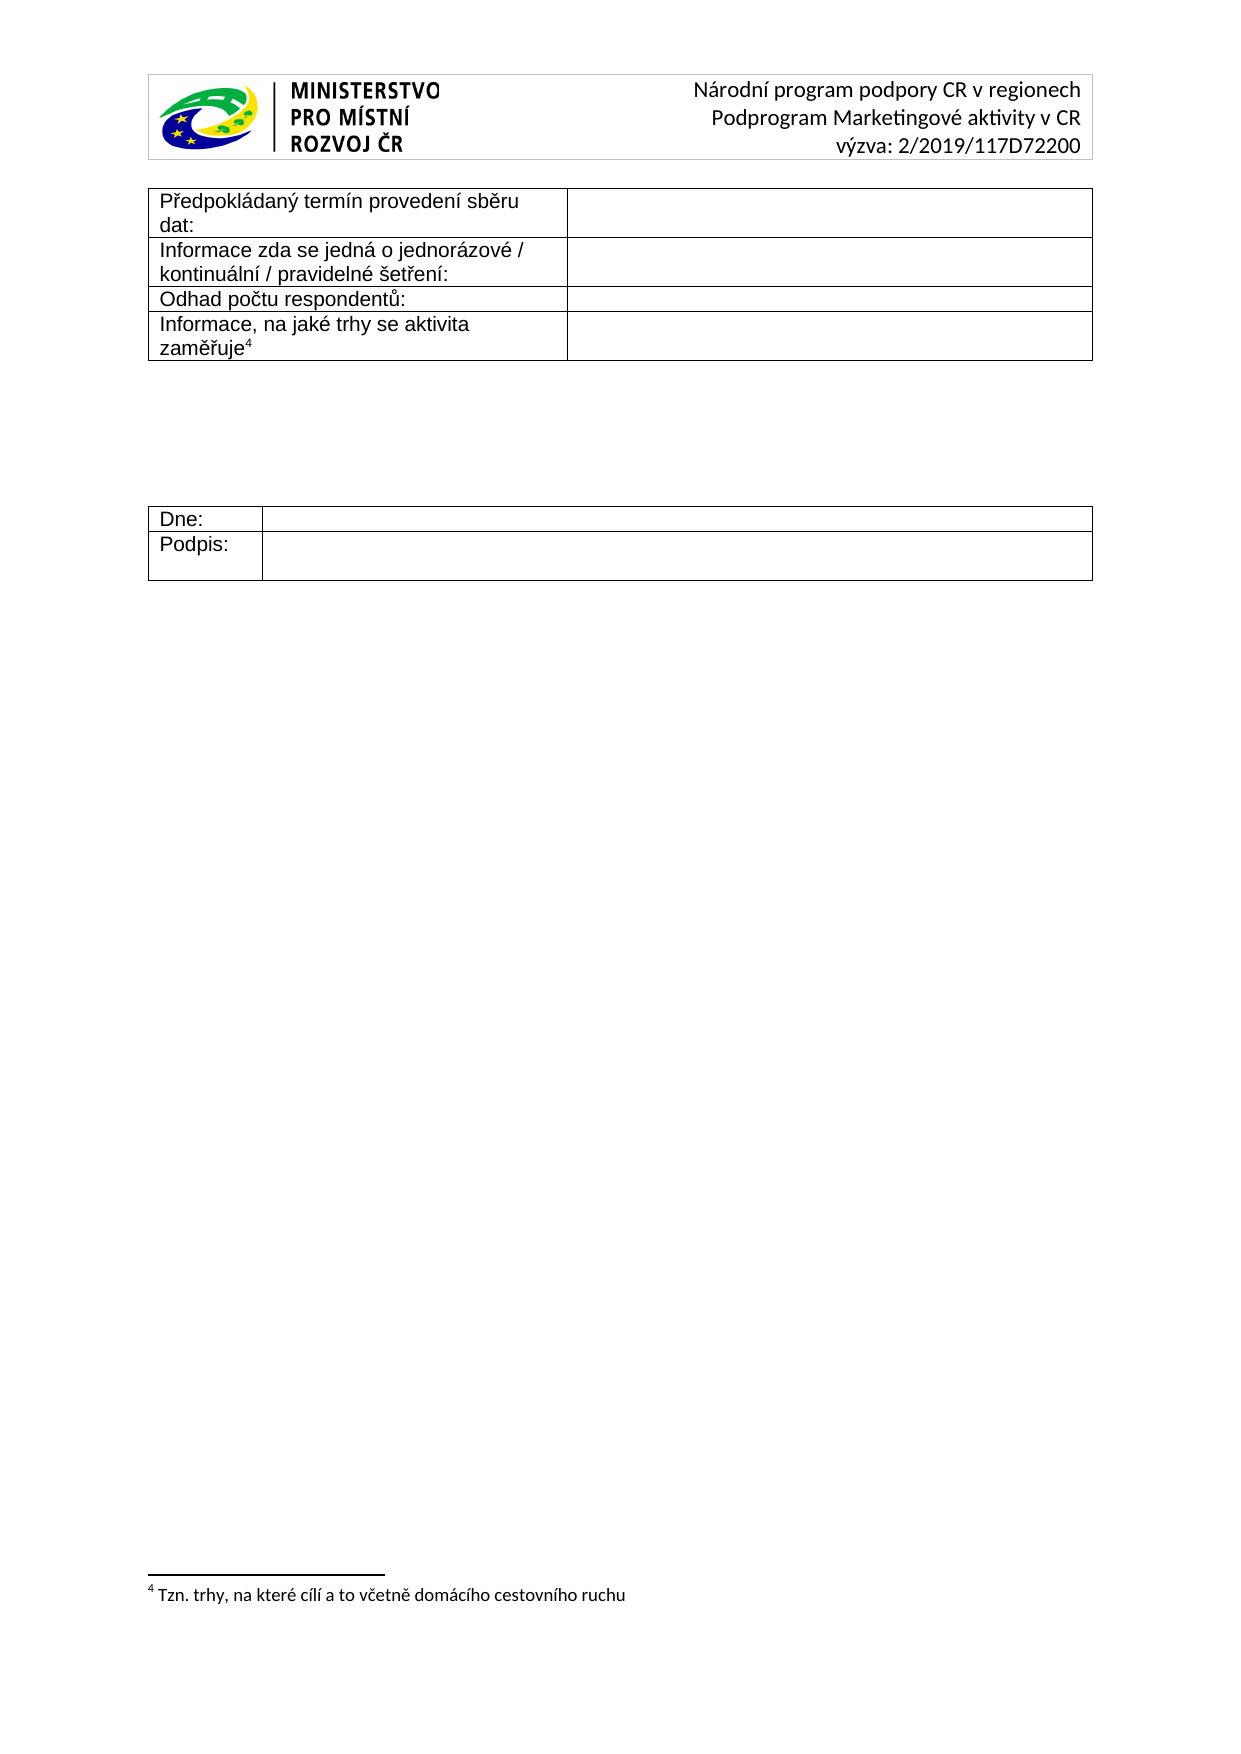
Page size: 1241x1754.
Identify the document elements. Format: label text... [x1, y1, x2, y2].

table_cell [263, 532, 1092, 580]
table_cell Informace zda se jedná o jednorázové / kontinuální / pravidelné šetření: [149, 238, 567, 286]
table_cell Předpokládaný termín provedení sběru dat: [149, 189, 567, 237]
table_cell [568, 189, 1092, 237]
table_header Dne: [149, 507, 262, 531]
table_cell [568, 287, 1092, 311]
picture [159, 82, 439, 152]
table_cell Podpis: [149, 532, 262, 580]
table_cell [568, 312, 1092, 360]
table_cell [568, 238, 1092, 286]
table_header [263, 507, 1092, 531]
table_cell Informace, na jaké trhy se aktivita zaměřuje [149, 312, 567, 360]
table_cell Odhad počtu respondentů: [149, 287, 567, 311]
